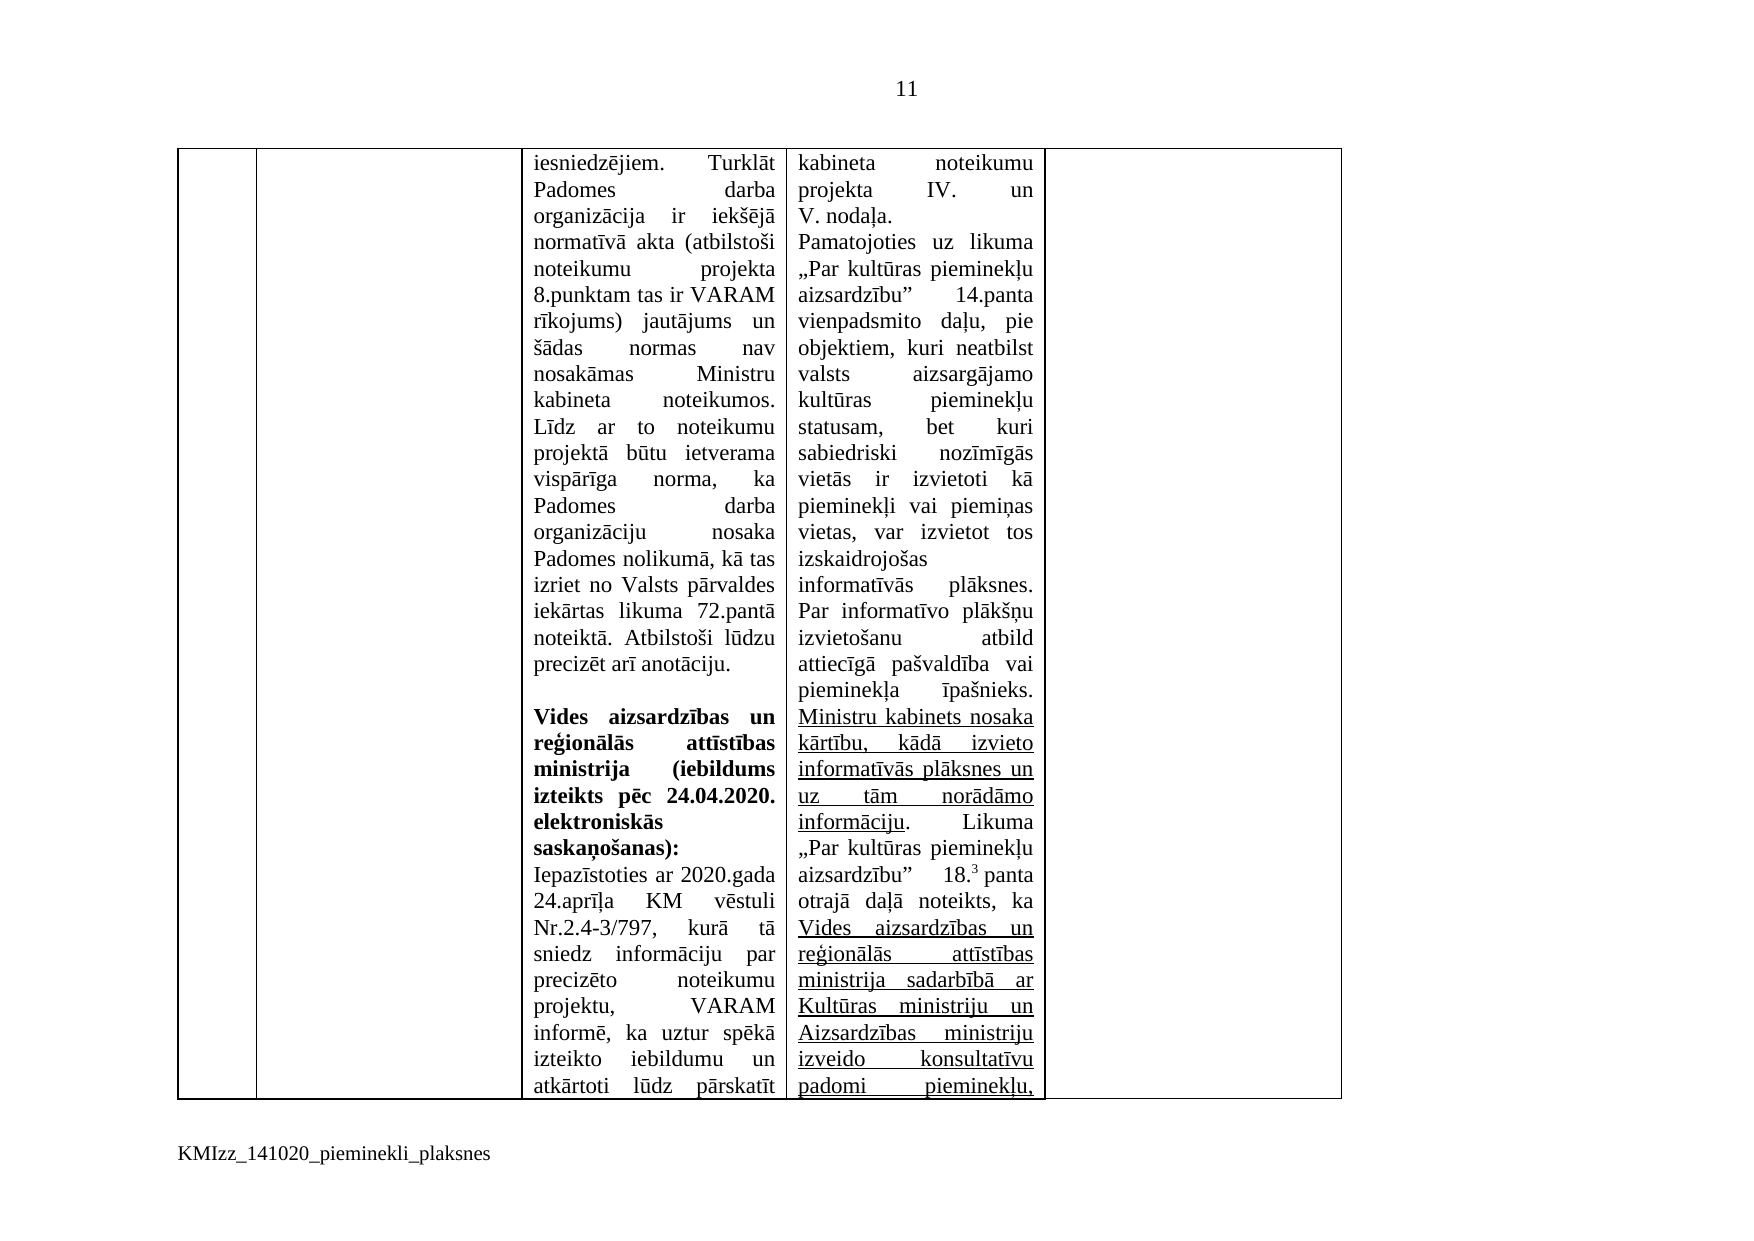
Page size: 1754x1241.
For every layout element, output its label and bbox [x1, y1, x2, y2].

table_cell [257, 149, 521, 1098]
table_cell [179, 149, 256, 1098]
table_cell [523, 149, 786, 1098]
table_cell [787, 149, 1044, 1098]
table_cell [1046, 149, 1341, 1098]
